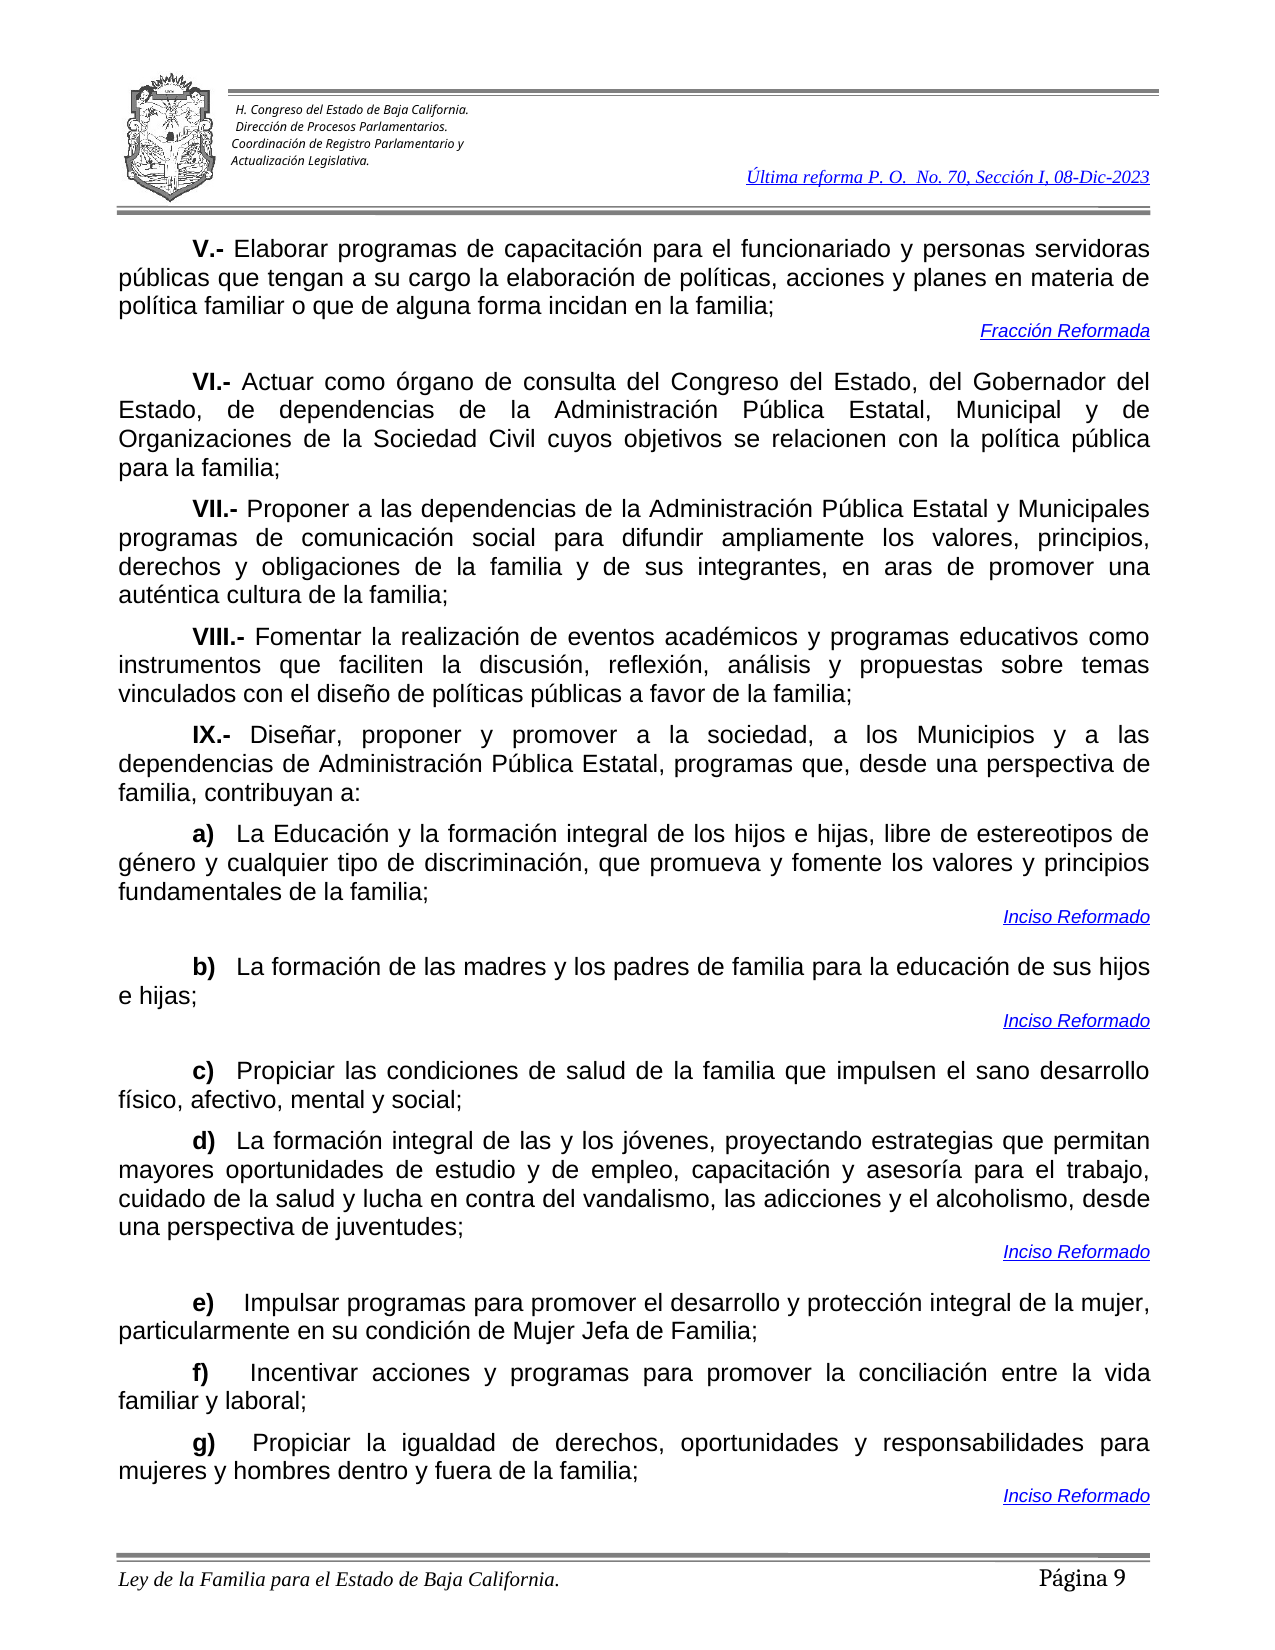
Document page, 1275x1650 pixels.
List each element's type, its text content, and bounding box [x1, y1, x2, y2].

text VI.- Actuar como órgano de consulta del Congreso del Estado, del Gobernador del Estado, de dependencias de la Administración Pública Estatal, Municipal y de Organizaciones de la Sociedad Civil cuyos objetivos se relacionen con la política pública para la familia; [118, 367, 1152, 482]
text Fracción Reformada [192, 320, 1152, 342]
text VII.- Proponer a las dependencias de la Administración Pública Estatal y Municipales programas de comunicación social para difundir ampliamente los valores, principios, derechos y obligaciones de la familia y de sus integrantes, en aras de promover una auténtica cultura de la familia; [118, 494, 1152, 609]
picture [121, 71, 218, 203]
text Inciso Reformado [192, 905, 1152, 927]
list La formación de las madres y los padres de familia para la educación de sus hijos e hijas; [118, 952, 1152, 1009]
list Incentivar acciones y programas para promover la conciliación entre la vida familiar y laboral; [118, 1358, 1152, 1415]
list Impulsar programas para promover el desarrollo y protección integral de la mujer, particularmente en su condición de Mujer Jefa de Familia; [118, 1288, 1152, 1345]
list La formación integral de las y los jóvenes, proyectando estrategias que permitan mayores oportunidades de estudio y de empleo, capacitación y asesoría para el trabajo, cuidado de la salud y lucha en contra del vandalismo, las adicciones y el alcoholismo, desde una perspectiva de juventudes; [118, 1126, 1152, 1241]
text VIII.- Fomentar la realización de eventos académicos y programas educativos como instrumentos que faciliten la discusión, reflexión, análisis y propuestas sobre temas vinculados con el diseño de políticas públicas a favor de la familia; [118, 622, 1152, 708]
list Propiciar la igualdad de derechos, oportunidades y responsabilidades para mujeres y hombres dentro y fuera de la familia; [118, 1428, 1152, 1485]
text Inciso Reformado [202, 1485, 1152, 1507]
list La Educación y la formación integral de los hijos e hijas, libre de estereotipos de género y cualquier tipo de discriminación, que promueva y fomente los valores y principios fundamentales de la familia; [118, 819, 1152, 905]
text IX.- Diseñar, proponer y promover a la sociedad, a los Municipios y a las dependencias de Administración Pública Estatal, programas que, desde una perspectiva de familia, contribuyan a: [118, 720, 1152, 807]
text Inciso Reformado [192, 1241, 1152, 1263]
text V.- Elaborar programas de capacitación para el funcionariado y personas servidoras públicas que tengan a su cargo la elaboración de políticas, acciones y planes en materia de política familiar o que de alguna forma incidan en la familia; [118, 234, 1152, 320]
list Propiciar las condiciones de salud de la familia que impulsen el sano desarrollo físico, afectivo, mental y social; [118, 1056, 1152, 1113]
text Inciso Reformado [202, 1009, 1152, 1031]
